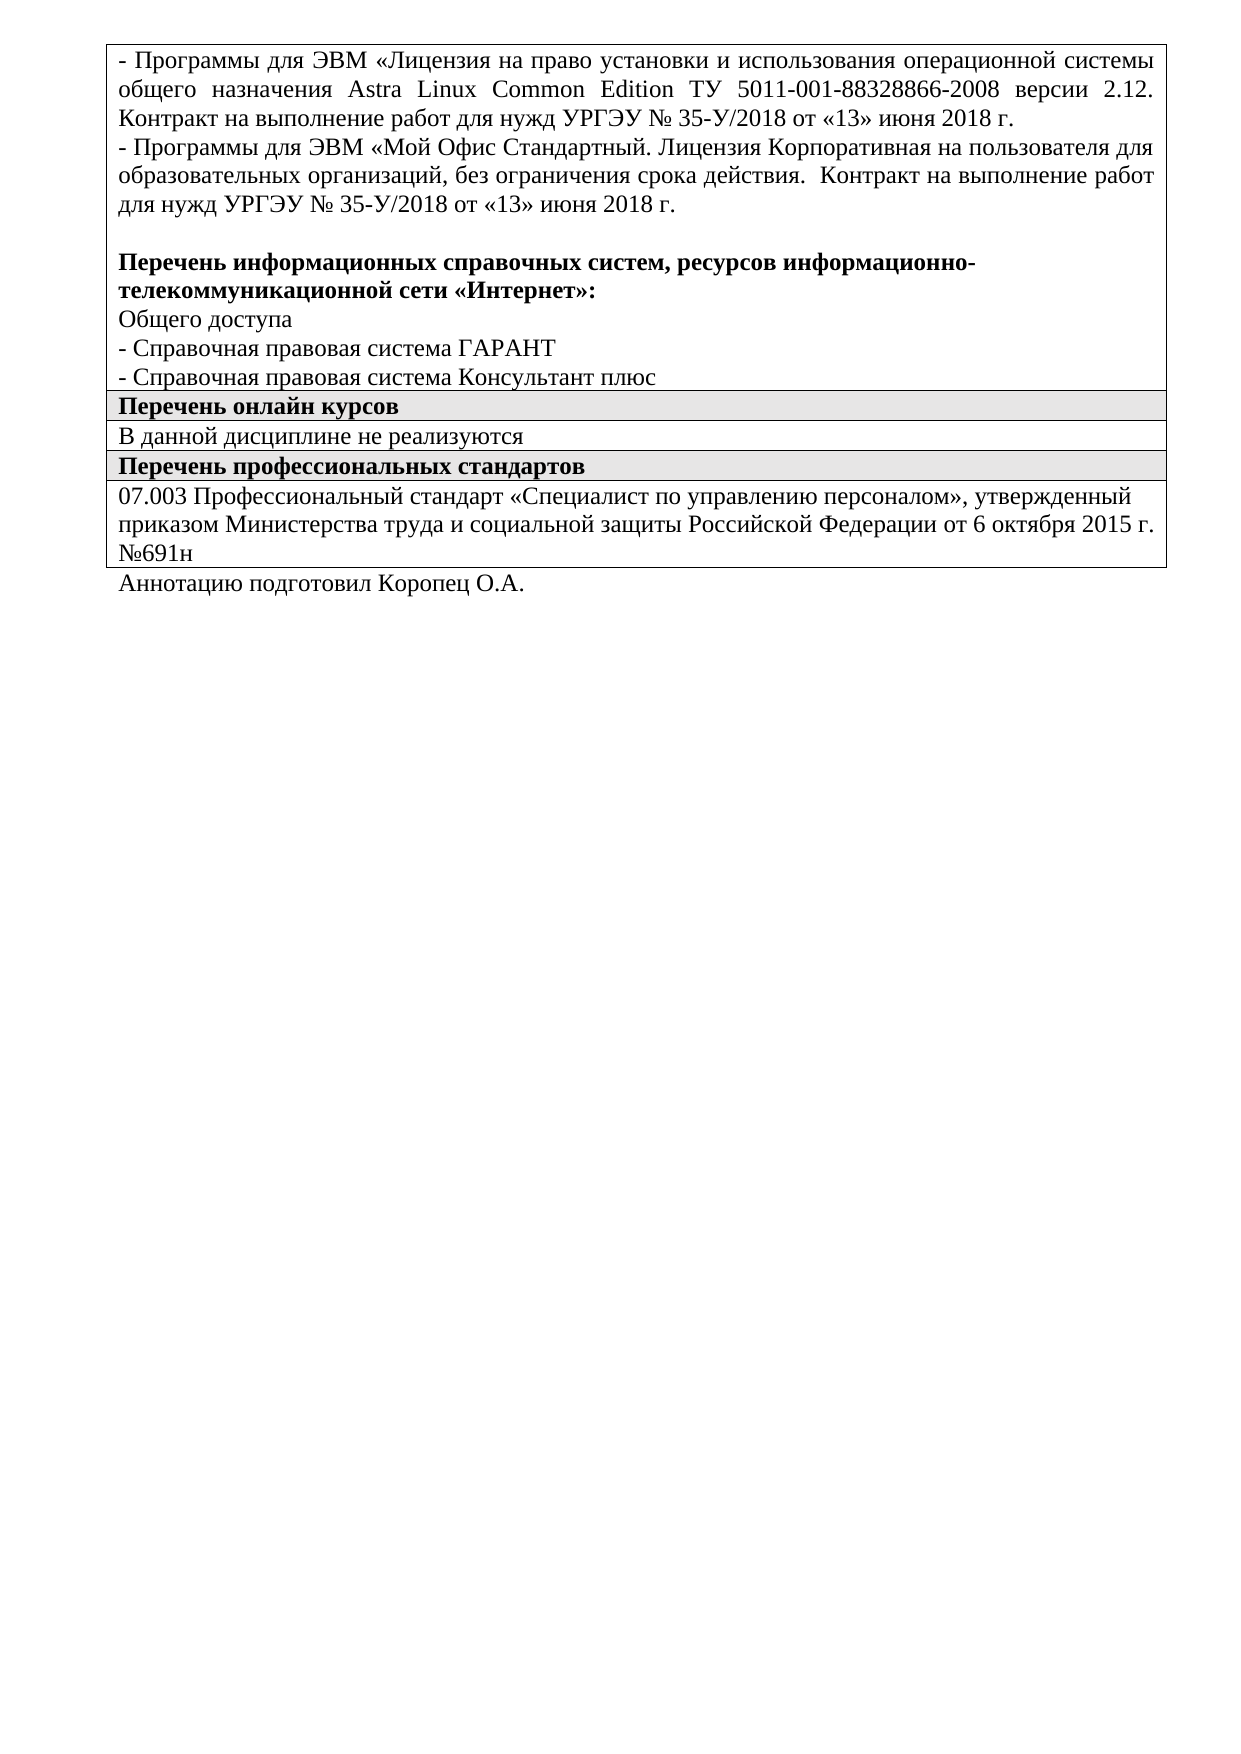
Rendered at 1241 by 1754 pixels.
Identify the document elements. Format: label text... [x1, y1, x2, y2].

table_cell 07.003 Профессиональный стандарт «Специалист по управлению персоналом», утвержденный приказом Министерства труда и социальной защиты Российской Федерации от 6 октября 2015 г. №691н [107, 481, 1166, 567]
table_cell В данной дисциплине не реализуются [107, 421, 1166, 450]
table_cell Перечень онлайн курсов [107, 391, 1166, 420]
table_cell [107, 45, 1166, 390]
table_cell Перечень профессиональных стандартов [107, 451, 1166, 480]
text Аннотацию подготовил Коропец О.А. [118, 568, 1181, 597]
